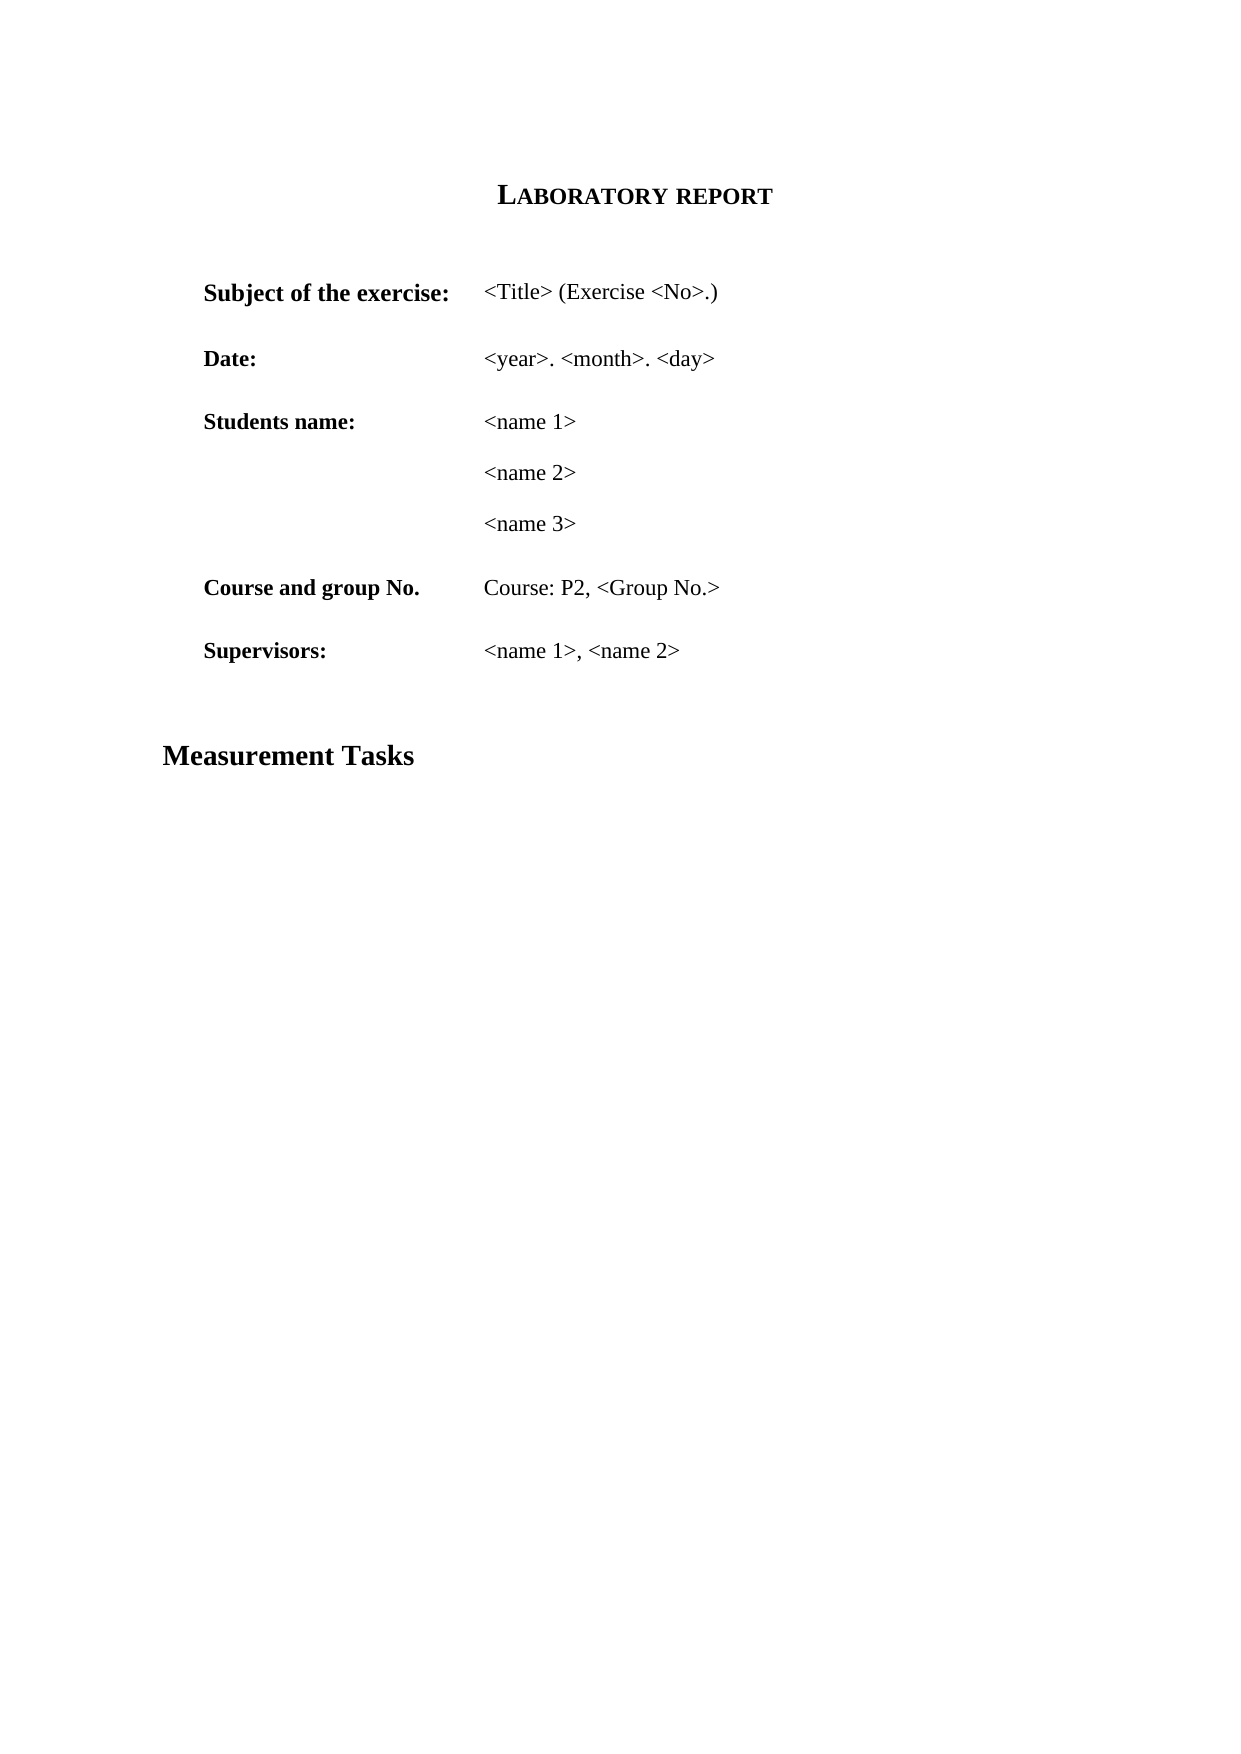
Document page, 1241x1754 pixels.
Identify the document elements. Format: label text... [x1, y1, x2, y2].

table_cell Date: [192, 332, 472, 396]
table_cell Supervisors: [192, 625, 472, 688]
table_header Subject of the exercise: [192, 266, 472, 332]
text Laboratory report [207, 177, 1063, 211]
table_cell Course: P2, <Group No.> [473, 561, 1073, 625]
table_header <Title> (Exercise <No>.) [473, 266, 1073, 332]
table_cell <name 1>, <name 2> [473, 625, 1073, 688]
table_cell <year>. <month>. <day> [473, 332, 1073, 396]
table_cell Students name: [192, 396, 472, 561]
table_cell <name 1> <name 2> <name 3> [473, 396, 1073, 561]
text Measurement Tasks [162, 738, 1063, 772]
table_cell Course and group No. [192, 561, 472, 625]
